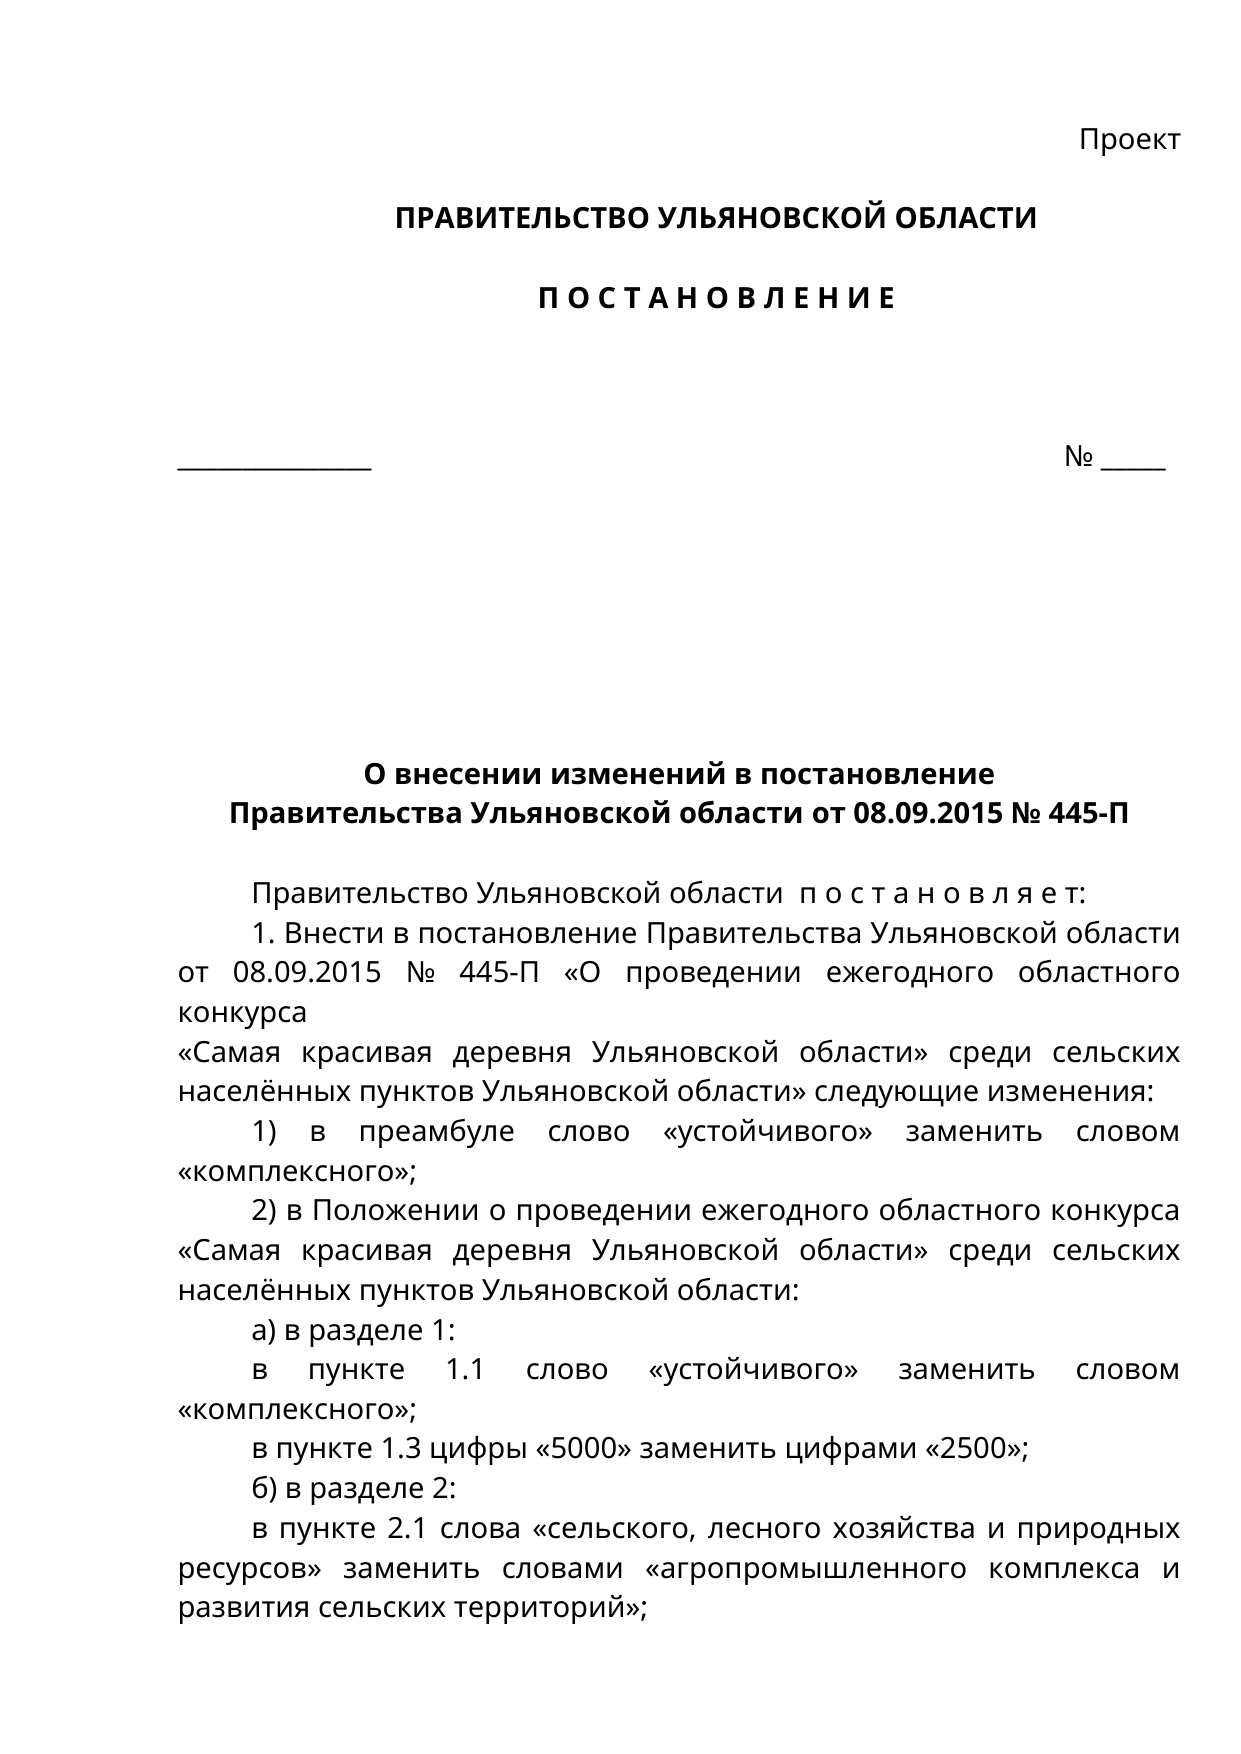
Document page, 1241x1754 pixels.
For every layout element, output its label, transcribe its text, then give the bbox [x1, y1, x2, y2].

text в пункте 1.1 слово «устойчивого» заменить словом «комплексного»; [177, 1348, 1181, 1428]
text ПРАВИТЕЛЬСТВО УЛЬЯНОВСКОЙ ОБЛАСТИ [177, 197, 1181, 237]
text О внесении изменений в постановление [177, 753, 1181, 793]
text в пункте 1.3 цифры «5000» заменить цифрами «2500»; [177, 1428, 1181, 1467]
text 1. Внести в постановление Правительства Ульяновской области от 08.09.2015 № 445-П «О проведении ежегодного областного конкурса «Самая красивая деревня Ульяновской области» среди сельских населённых пунктов Ульяновской области» следующие изменения: [177, 912, 1181, 1110]
text 1) в преамбуле слово «устойчивого» заменить словом «комплексного»; [177, 1110, 1181, 1190]
text П О С Т А Н О В Л Е Н И Е [177, 277, 1181, 317]
text а) в разделе 1: [177, 1309, 1181, 1348]
text Проект [177, 118, 1181, 158]
list в пункте 2.1 слова «сельского, лесного хозяйства и природных ресурсов» заменить словами «агропромышленного комплекса и развития сельских территорий»; [177, 1507, 1181, 1626]
text Правительства Ульяновской области от 08.09.2015 № 445-П [177, 793, 1181, 832]
text _______________ № _____ [177, 436, 1181, 475]
text Правительство Ульяновской области п о с т а н о в л я е т: [177, 872, 1181, 912]
text 2) в Положении о проведении ежегодного областного конкурса «Самая красивая деревня Ульяновской области» среди сельских населённых пунктов Ульяновской области: [177, 1190, 1181, 1309]
text б) в разделе 2: [177, 1467, 1181, 1507]
